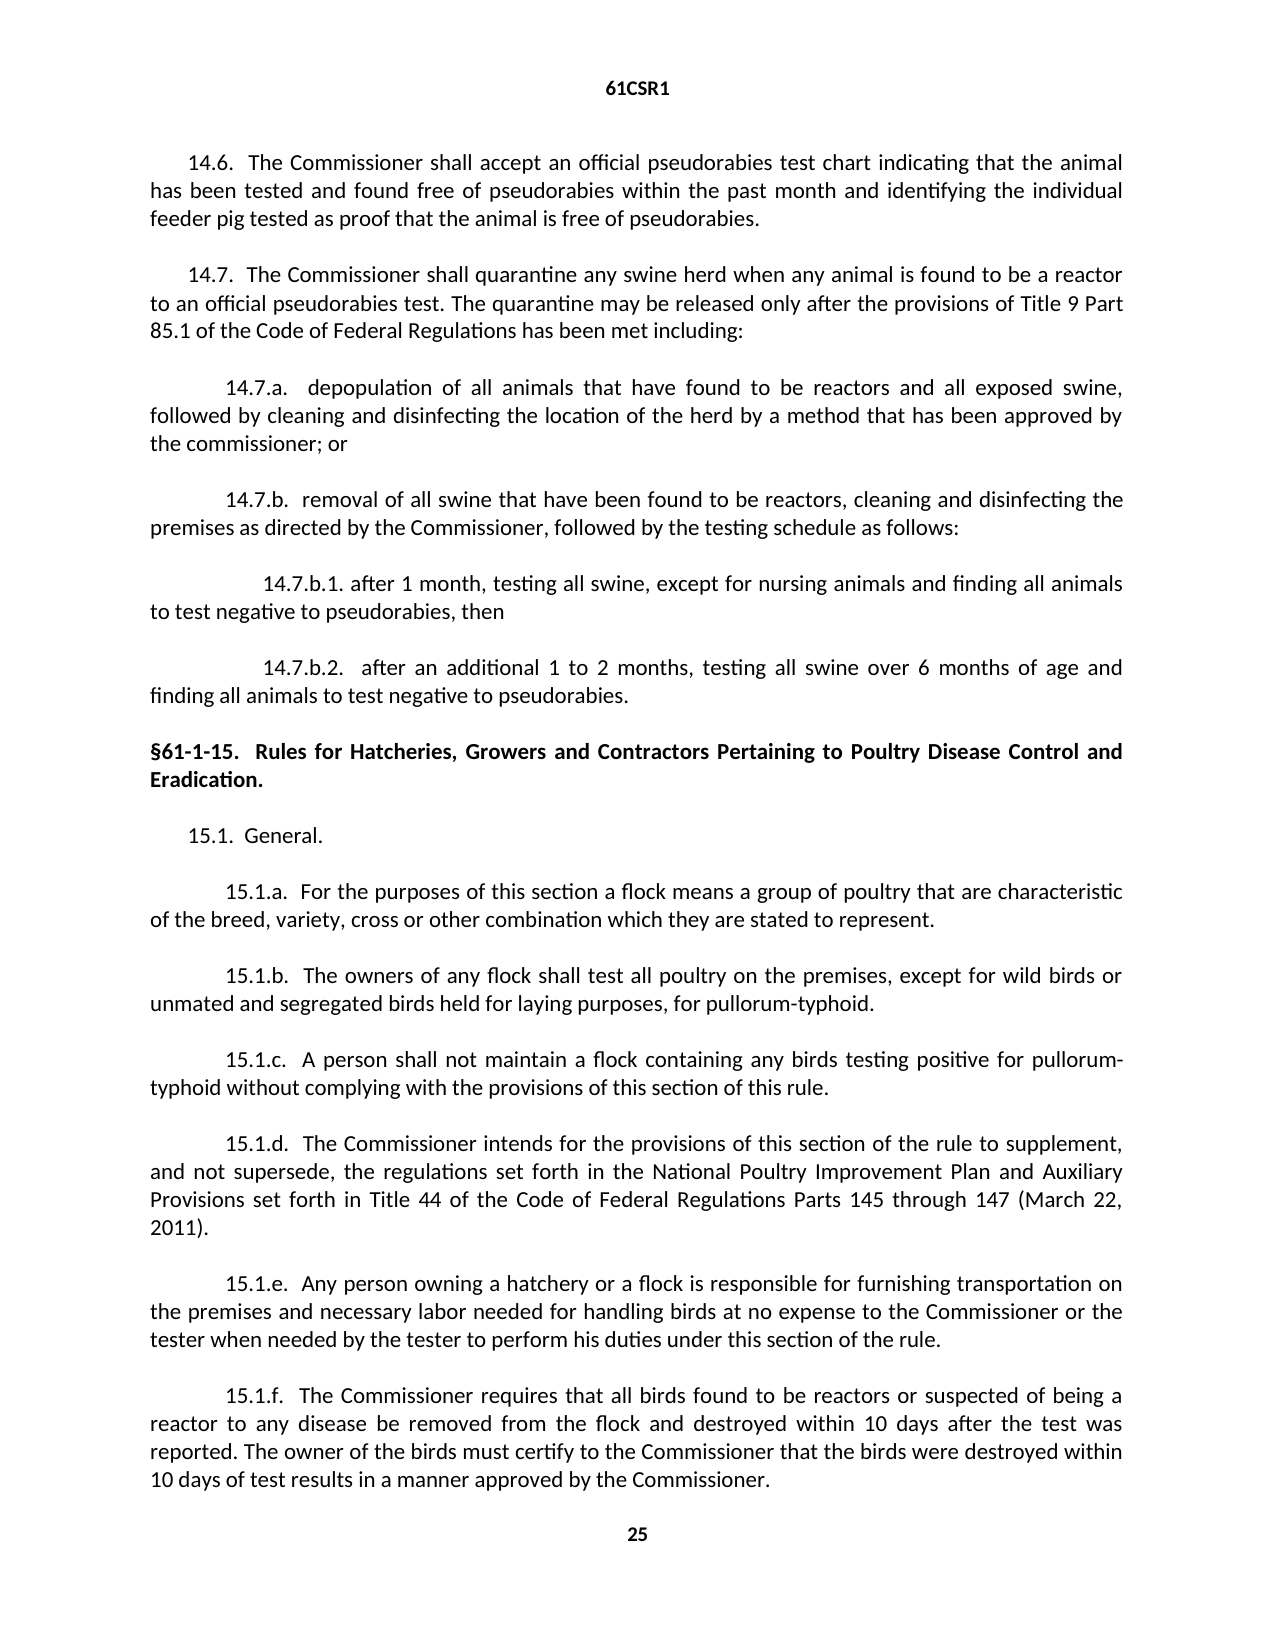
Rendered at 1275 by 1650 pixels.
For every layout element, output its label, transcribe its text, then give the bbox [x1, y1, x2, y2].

text 14.6. The Commissioner shall accept an official pseudorabies test chart indicating that the animal has been tested and found free of pseudorabies within the past month and identifying the individual feeder pig tested as proof that the animal is free of pseudorabies. [150, 148, 1125, 233]
text 15.1.f. The Commissioner requires that all birds found to be reactors or suspected of being a reactor to any disease be removed from the flock and destroyed within 10 days after the test was reported. The owner of the birds must certify to the Commissioner that the birds were destroyed within 10 days of test results in a manner approved by the Commissioner. [150, 1381, 1125, 1493]
text 15.1.d. The Commissioner intends for the provisions of this section of the rule to supplement, and not supersede, the regulations set forth in the National Poultry Improvement Plan and Auxiliary Provisions set forth in Title 44 of the Code of Federal Regulations Parts 145 through 147 (March 22, 2011). [150, 1129, 1125, 1241]
text 14.7.b.1. after 1 month, testing all swine, except for nursing animals and finding all animals to test negative to pseudorabies, then [150, 569, 1125, 625]
text 15.1.b. The owners of any flock shall test all poultry on the premises, except for wild birds or unmated and segregated birds held for laying purposes, for pullorum-typhoid. [150, 961, 1125, 1017]
text §61-1-15. Rules for Hatcheries, Growers and Contractors Pertaining to Poultry Disease Control and Eradication. [150, 737, 1125, 793]
text 14.7. The Commissioner shall quarantine any swine herd when any animal is found to be a reactor to an official pseudorabies test. The quarantine may be released only after the provisions of Title 9 Part 85.1 of the Code of Federal Regulations has been met including: [150, 261, 1125, 345]
text 15.1.e. Any person owning a hatchery or a flock is responsible for furnishing transportation on the premises and necessary labor needed for handling birds at no expense to the Commissioner or the tester when needed by the tester to perform his duties under this section of the rule. [150, 1269, 1125, 1353]
text 14.7.b. removal of all swine that have been found to be reactors, cleaning and disinfecting the premises as directed by the Commissioner, followed by the testing schedule as follows: [150, 485, 1125, 541]
text 14.7.a. depopulation of all animals that have found to be reactors and all exposed swine, followed by cleaning and disinfecting the location of the herd by a method that has been approved by the commissioner; or [150, 373, 1125, 457]
text 14.7.b.2. after an additional 1 to 2 months, testing all swine over 6 months of age and finding all animals to test negative to pseudorabies. [150, 653, 1125, 709]
text 15.1. General. [150, 821, 1125, 849]
text 15.1.a. For the purposes of this section a flock means a group of poultry that are characteristic of the breed, variety, cross or other combination which they are stated to represent. [150, 877, 1125, 933]
text 15.1.c. A person shall not maintain a flock containing any birds testing positive for pullorum-typhoid without complying with the provisions of this section of this rule. [150, 1045, 1125, 1101]
